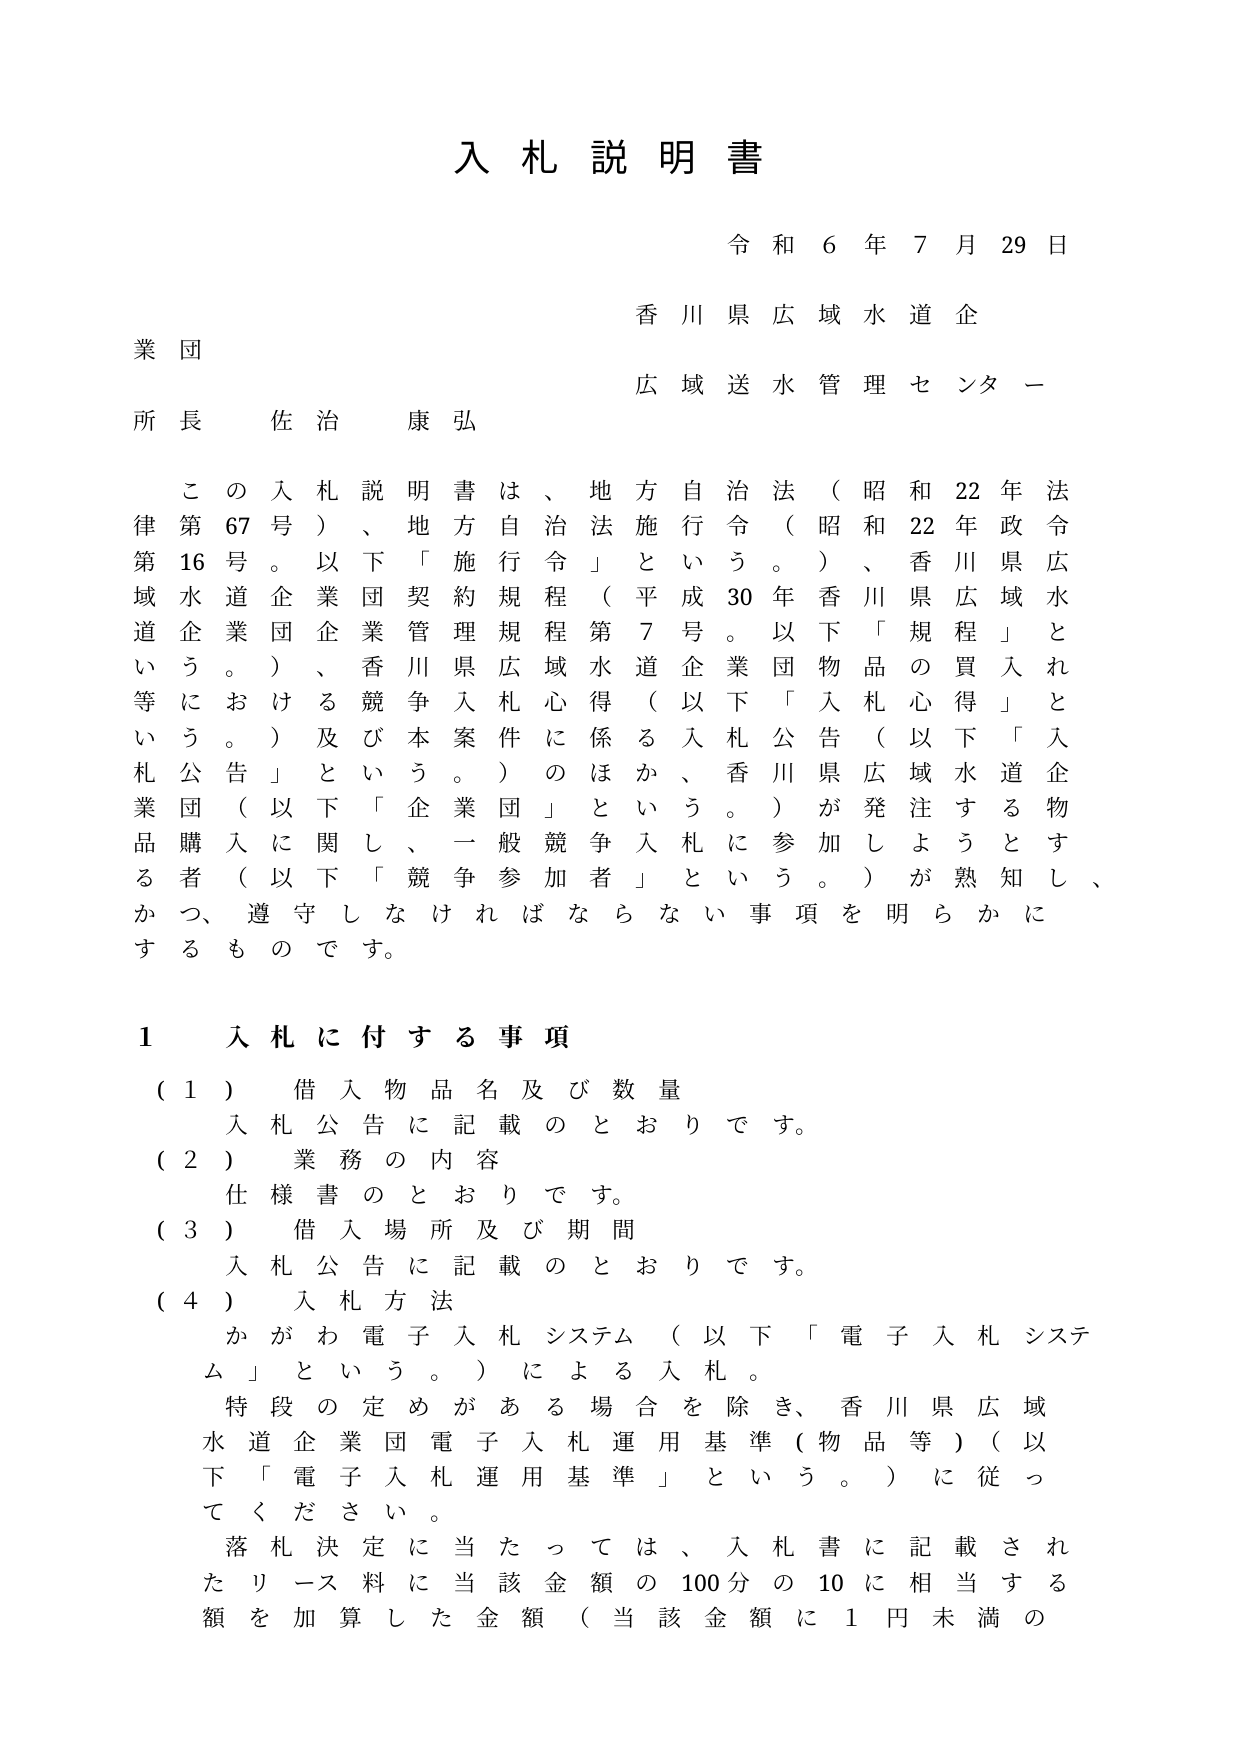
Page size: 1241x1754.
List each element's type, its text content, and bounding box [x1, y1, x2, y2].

text この入札説明書は、地方自治法（昭和22年法律第67号）、地方自治法施行令（昭和22年政令第16号。以下「施行令」という。）、香川県広域水道企業団契約規程（平成30年香川県広域水道企業団企業管理規程第７号。以下「規程」という。）、香川県広域水道企業団物品の買入れ等における競争入札心得（以下「入札心得」という。）及び本案件に係る入札公告（以下「入札公告」という。）のほか、香川県広域水道企業団（以下「企業団」という。）が発注する物品購入に関し、一般競争入札に参加しようとする者（以下「競争参加者」という。）が熟知し、かつ、遵守しなければならない事項を明らかにするものです。 [134, 472, 1092, 965]
text １ 入札に付する事項 [134, 1000, 1092, 1071]
text 入札公告に記載のとおりです。 [134, 1106, 1092, 1141]
text (３) 借入場所及び期間 [157, 1211, 1092, 1247]
text 仕様書のとおりです。 [157, 1176, 1092, 1211]
text 入 札 説 明 書 [134, 120, 1092, 190]
text 特段の定めがある場合を除き、香川県広域水道企業団電子入札運用基準(物品等)（以下「電子入札運用基準」という。）に従ってください。 [202, 1387, 1092, 1528]
text 令和６年７月29日 [134, 226, 1092, 261]
text (１) 借入物品名及び数量 [157, 1071, 1092, 1106]
text 広域送水管理センター所長 佐治 康弘 [134, 366, 1092, 437]
text (４) 入札方法 [157, 1282, 1092, 1317]
text かがわ電子入札システム（以下「電子入札システム」という。）による入札。 [202, 1317, 1092, 1387]
text 香川県広域水道企業団 [134, 296, 1009, 366]
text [202, 1528, 1092, 1634]
text (２) 業務の内容 [157, 1141, 1092, 1176]
text 入札公告に記載のとおりです。 [134, 1247, 1092, 1282]
